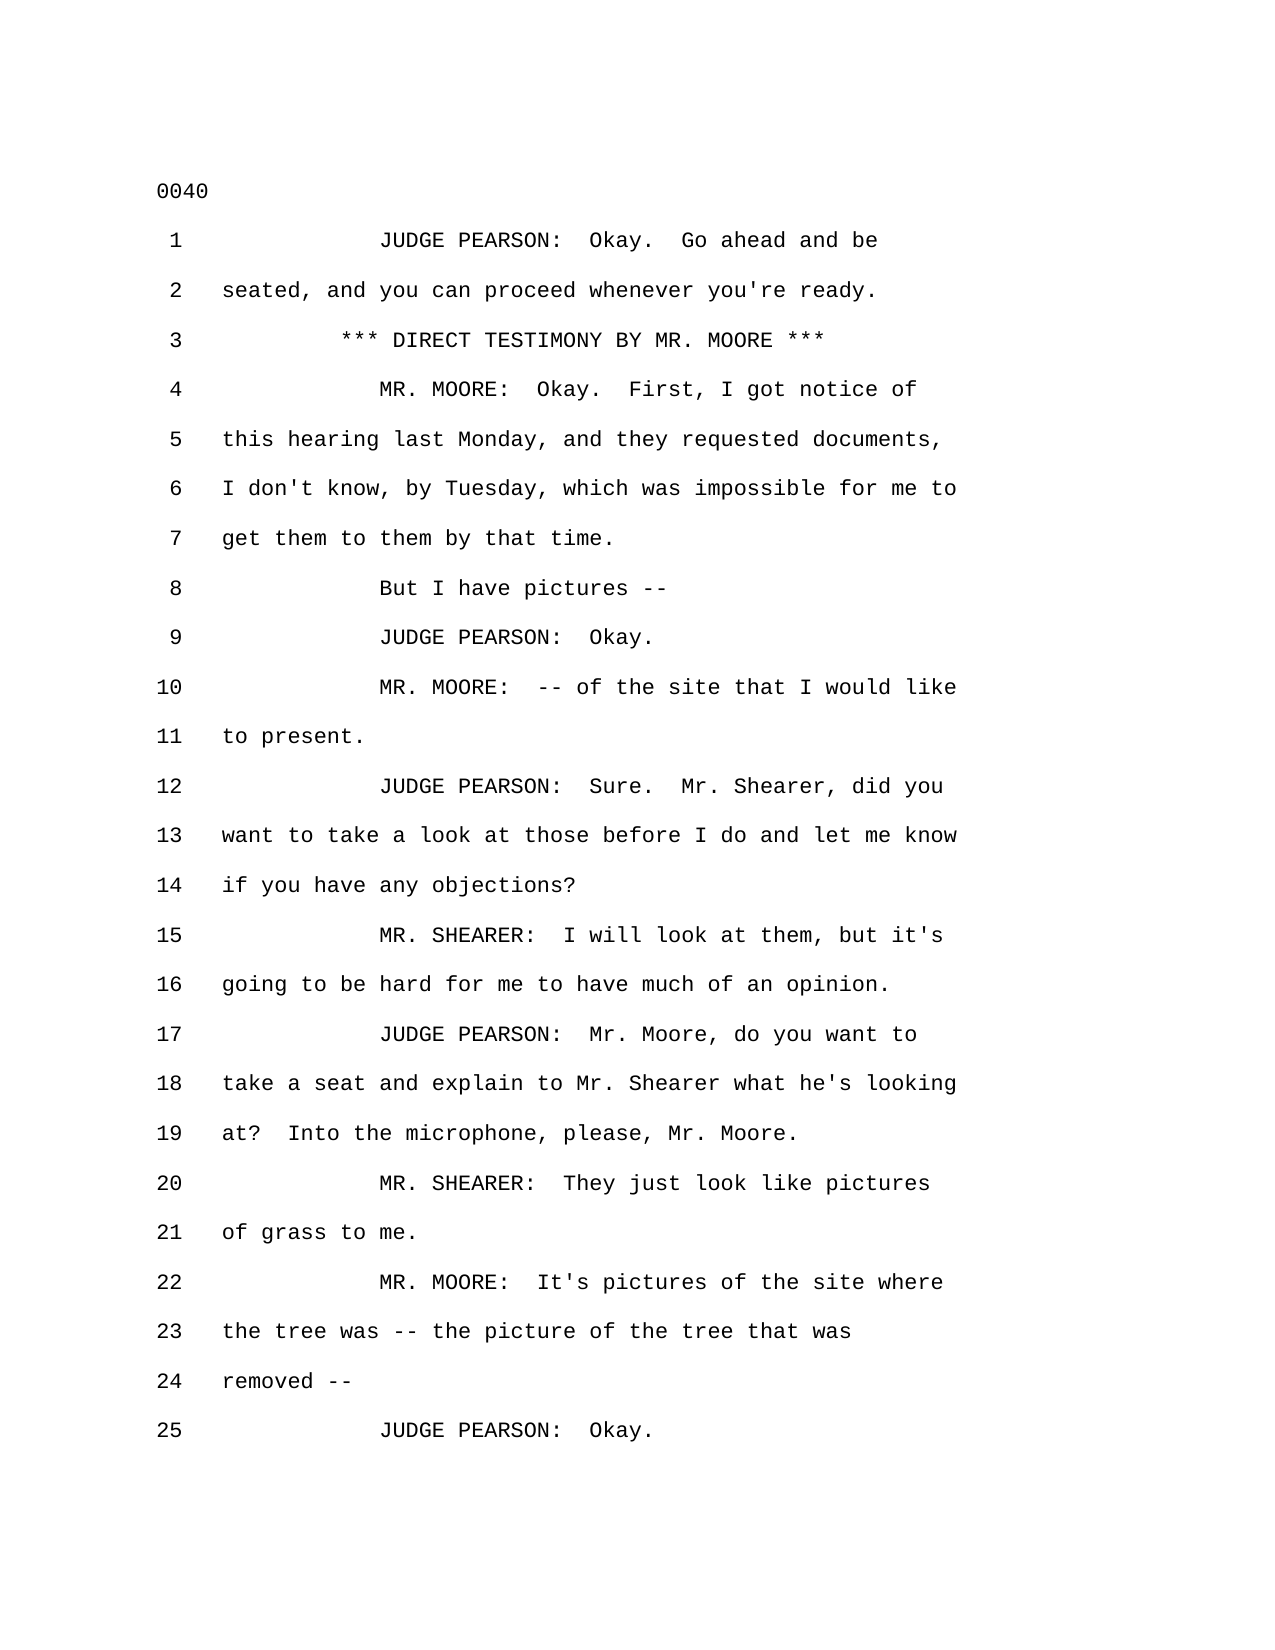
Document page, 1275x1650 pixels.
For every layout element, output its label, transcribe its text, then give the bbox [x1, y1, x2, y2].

text 0040 [156, 180, 1119, 205]
text 15 MR. SHEARER: I will look at them, but it's [156, 924, 1119, 948]
text 17 JUDGE PEARSON: Mr. Moore, do you want to [156, 1023, 1119, 1048]
text 10 MR. MOORE: -- of the site that I would like [156, 676, 1119, 701]
text 2 seated, and you can proceed whenever you're ready. [156, 279, 1119, 304]
text 3 *** DIRECT TESTIMONY BY MR. MOORE *** [156, 329, 1119, 353]
text 8 But I have pictures -- [156, 577, 1119, 601]
text 19 at? Into the microphone, please, Mr. Moore. [156, 1122, 1119, 1147]
text 23 the tree was -- the picture of the tree that was [156, 1320, 1119, 1345]
text 1 JUDGE PEARSON: Okay. Go ahead and be [156, 229, 1119, 254]
text 5 this hearing last Monday, and they requested documents, [156, 428, 1119, 453]
text 12 JUDGE PEARSON: Sure. Mr. Shearer, did you [156, 775, 1119, 800]
text 24 removed -- [156, 1370, 1119, 1395]
text 4 MR. MOORE: Okay. First, I got notice of [156, 378, 1119, 403]
text 9 JUDGE PEARSON: Okay. [156, 626, 1119, 651]
text 14 if you have any objections? [156, 874, 1119, 899]
text 11 to present. [156, 725, 1119, 750]
text 21 of grass to me. [156, 1221, 1119, 1246]
text 7 get them to them by that time. [156, 527, 1119, 552]
text 6 I don't know, by Tuesday, which was impossible for me to [156, 477, 1119, 502]
text 13 want to take a look at those before I do and let me know [156, 824, 1119, 849]
text 25 JUDGE PEARSON: Okay. [156, 1419, 1119, 1444]
text 22 MR. MOORE: It's pictures of the site where [156, 1271, 1119, 1296]
text 18 take a seat and explain to Mr. Shearer what he's looking [156, 1072, 1119, 1097]
text 16 going to be hard for me to have much of an opinion. [156, 973, 1119, 998]
text 20 MR. SHEARER: They just look like pictures [156, 1172, 1119, 1196]
